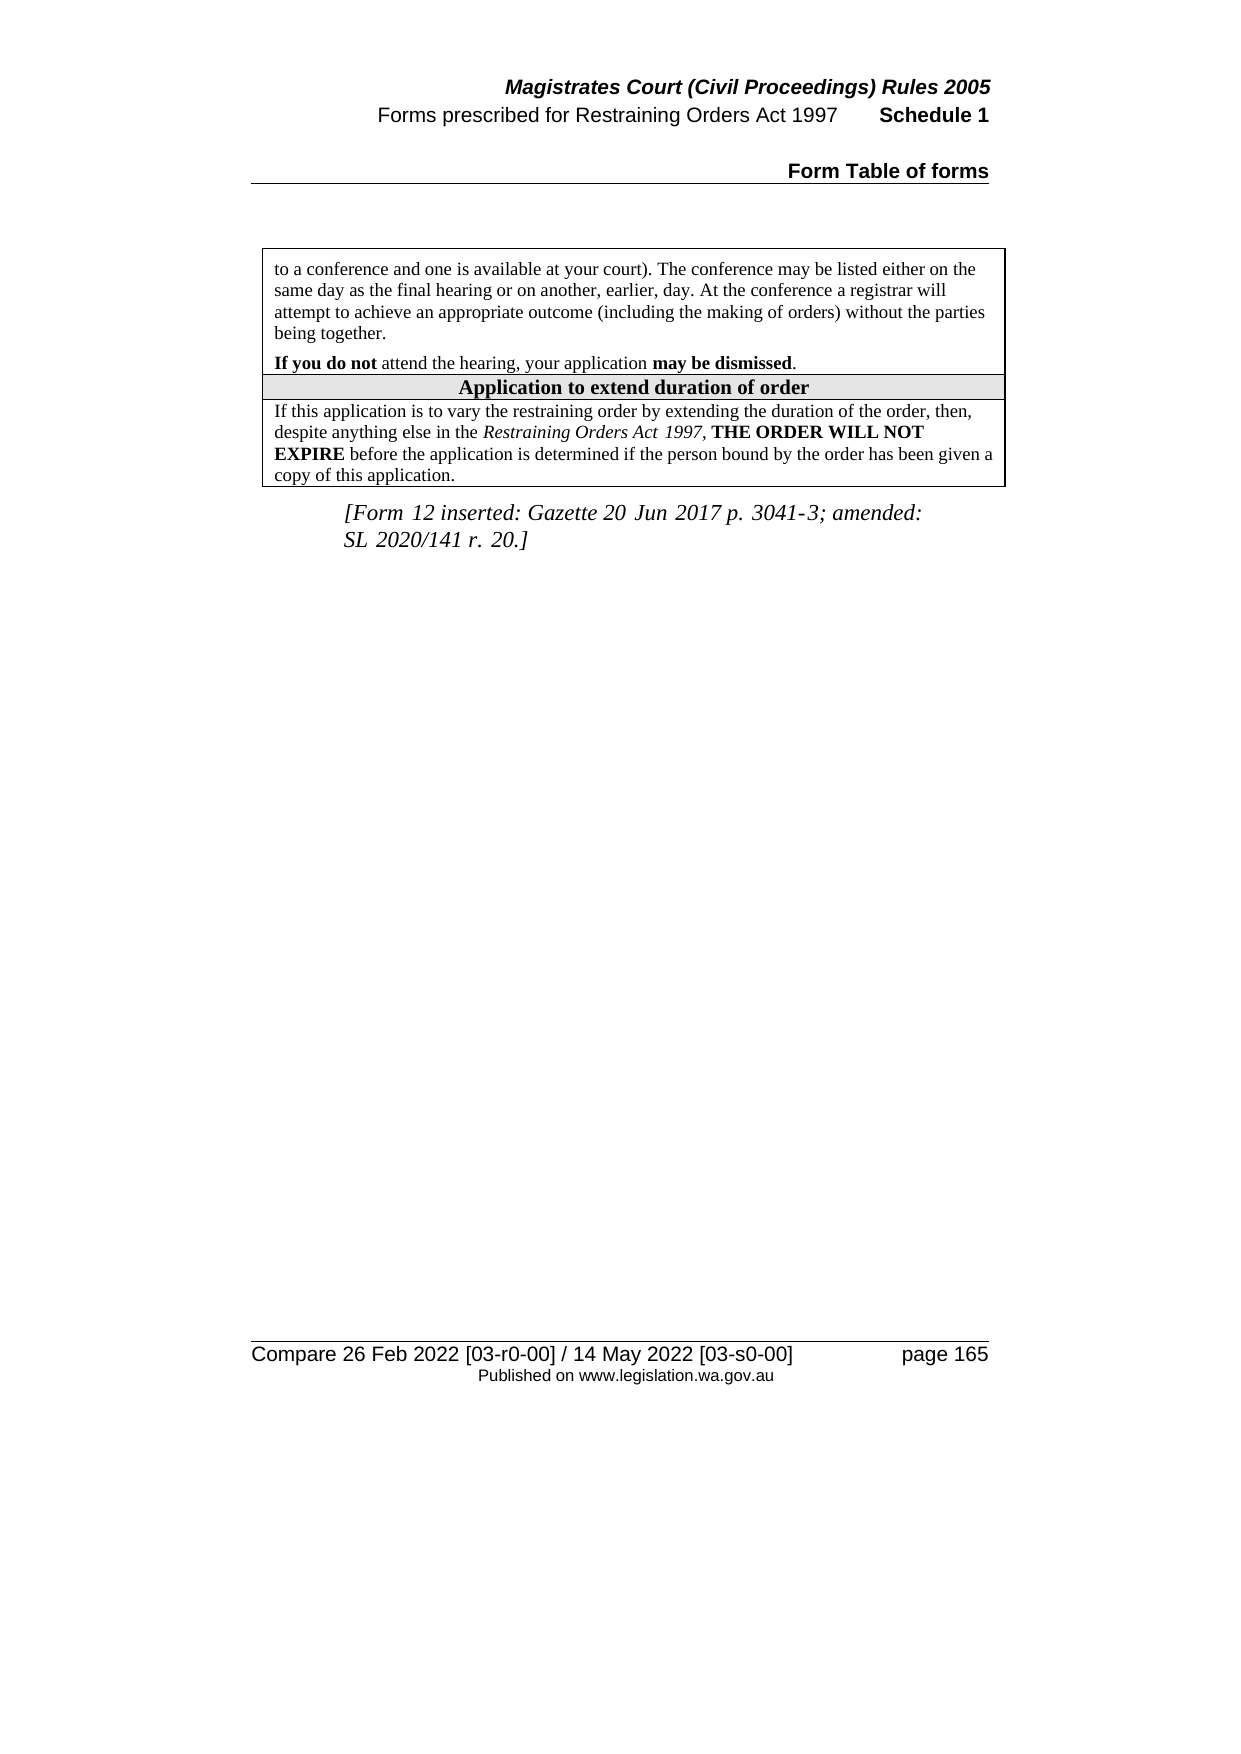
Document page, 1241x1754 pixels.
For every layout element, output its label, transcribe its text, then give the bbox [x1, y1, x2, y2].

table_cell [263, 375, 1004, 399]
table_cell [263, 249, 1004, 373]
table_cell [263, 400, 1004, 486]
text [Form 12 inserted: Gazette 20 Jun 2017 p. 3041-3; amended: SL 2020/141 r. 20.] [251, 499, 989, 552]
